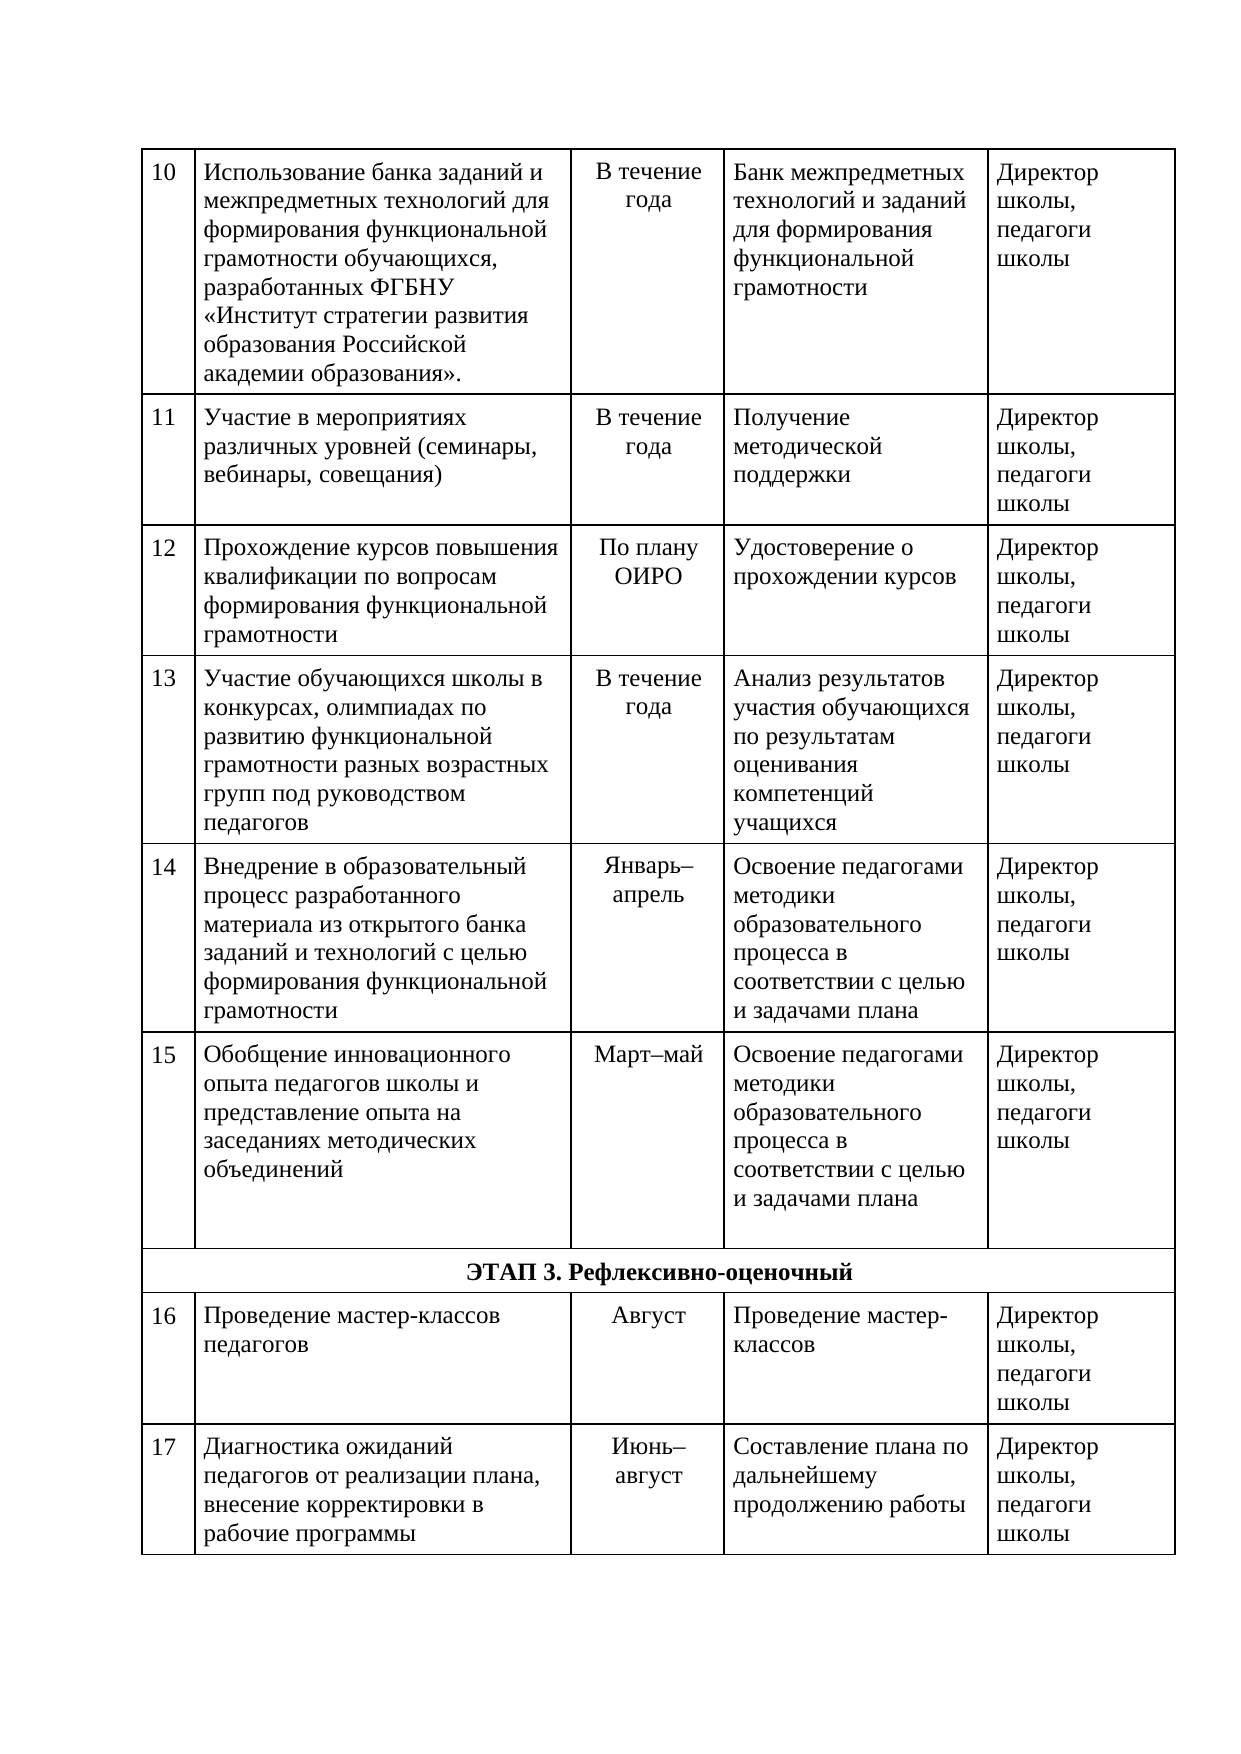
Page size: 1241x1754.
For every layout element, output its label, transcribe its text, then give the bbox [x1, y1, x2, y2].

table_header Использование банка заданий и межпредметных технологий для формирования функциональной грамотности обучающихся, разработанных ФГБНУ «Институт стратегии развития образования Российской академии образования». [196, 150, 570, 393]
table_cell Освоение педагогами методики образовательного процесса в соответствии с целью и задачами плана [725, 844, 987, 1031]
table_cell Директор школы, педагоги школы [989, 395, 1174, 524]
table_cell 14 [143, 844, 194, 1031]
table_cell Прохождение курсов повышения квалификации по вопросам формирования функциональной грамотности [196, 526, 570, 655]
table_cell 17 [143, 1425, 194, 1554]
table_cell Освоение педагогами методики образовательного процесса в соответствии с целью и задачами плана [725, 1033, 987, 1247]
table_cell 15 [143, 1033, 194, 1247]
table_cell Анализ результатов участия обучающихся по результатам оценивания компетенций учащихся [725, 656, 987, 843]
table_cell Составление плана по дальнейшему продолжению работы [725, 1425, 987, 1554]
table_cell Директор школы, педагоги школы [989, 1293, 1174, 1423]
table_header Банк межпредметных технологий и заданий для формирования функциональной грамотности [725, 150, 987, 393]
table_cell По плану ОИРО [572, 526, 723, 655]
table_cell 11 [143, 395, 194, 524]
table_cell ЭТАП 3. Рефлексивно-оценочный [143, 1249, 1174, 1292]
table_cell Март–май [572, 1033, 723, 1247]
table_cell Директор школы, педагоги школы [989, 844, 1174, 1031]
table_header 10 [143, 150, 194, 393]
table_cell Участие обучающихся школы в конкурсах, олимпиадах по развитию функциональной грамотности разных возрастных групп под руководством педагогов [196, 656, 570, 843]
table_header В течение года [572, 150, 723, 393]
table_cell Обобщение инновационного опыта педагогов школы и представление опыта на заседаниях методических объединений [196, 1033, 570, 1247]
table_cell Директор школы, педагоги школы [989, 1033, 1174, 1247]
table_cell В течение года [572, 656, 723, 843]
table_cell Удостоверение о прохождении курсов [725, 526, 987, 655]
table_cell Участие в мероприятиях различных уровней (семинары, вебинары, совещания) [196, 395, 570, 524]
table_cell 16 [143, 1293, 194, 1423]
table_cell Проведение мастер- классов [725, 1293, 987, 1423]
table_cell Диагностика ожиданий педагогов от реализации плана, внесение корректировки в рабочие программы [196, 1425, 570, 1554]
table_cell Получение методической поддержки [725, 395, 987, 524]
table_cell 13 [143, 656, 194, 843]
table_cell Январь– апрель [572, 844, 723, 1031]
table_cell Директор школы, педагоги школы [989, 526, 1174, 655]
table_cell Внедрение в образовательный процесс разработанного материала из открытого банка заданий и технологий с целью формирования функциональной грамотности [196, 844, 570, 1031]
table_header Директор школы, педагоги школы [989, 150, 1174, 393]
table_cell Июнь– август [572, 1425, 723, 1554]
table_cell Август [572, 1293, 723, 1423]
table_cell Проведение мастер-классов педагогов [196, 1293, 570, 1423]
table_cell 12 [143, 526, 194, 655]
table_cell Директор школы, педагоги школы [989, 1425, 1174, 1554]
table_cell Директор школы, педагоги школы [989, 656, 1174, 843]
table_cell В течение года [572, 395, 723, 524]
